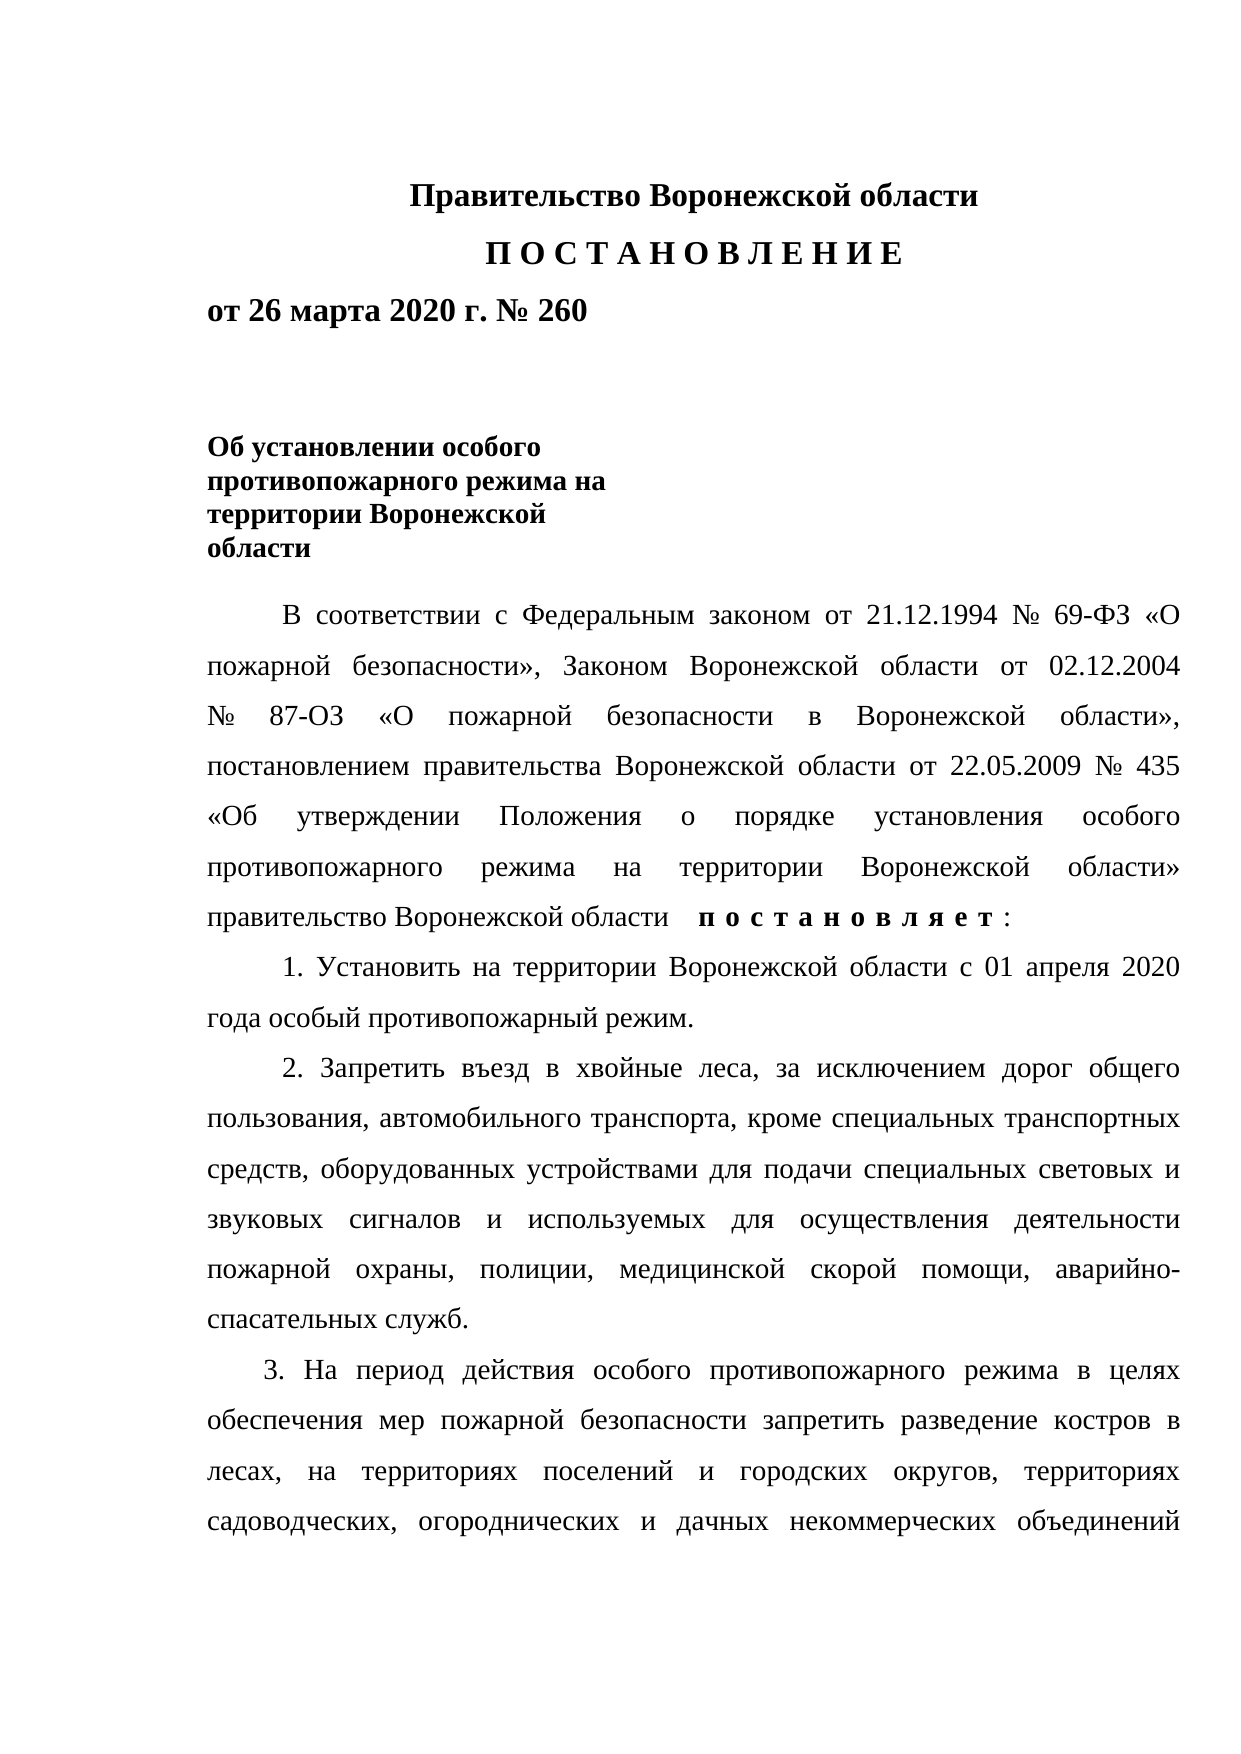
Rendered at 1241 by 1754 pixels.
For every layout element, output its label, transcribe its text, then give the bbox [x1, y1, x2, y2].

text 2. Запретить въезд в хвойные леса, за исключением дорог общего пользования, автомобильного транспорта, кроме специальных транспортных средств, оборудованных устройствами для подачи специальных световых и звуковых сигналов и используемых для осуществления деятельности пожарной охраны, полиции, медицинской скорой помощи, аварийно-спасательных служб. [207, 1050, 1181, 1335]
text Правительство Воронежской области [207, 176, 1181, 214]
text 1. Установить на территории Воронежской области с 01 апреля 2020 года особый противопожарный режим. [207, 949, 1181, 1033]
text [207, 1352, 1181, 1536]
text П О С Т А Н О В Л Е Н И Е [207, 233, 1181, 271]
text от 26 марта 2020 г. № 260 [207, 291, 1181, 329]
text В соответствии с Федеральным законом от 21.12.1994 № 69-ФЗ «О пожарной безопасности», Законом Воронежской области от 02.12.2004 № 87-ОЗ «О пожарной безопасности в Воронежской области», постановлением правительства Воронежской области от 22.05.2009 № 435 «Об утверждении Положения о порядке установления особого противопожарного режима на территории Воронежской области» правительство Воронежской области постановляет: [207, 597, 1181, 933]
title Об установлении особого противопожарного режима на территории Воронежской области [207, 429, 657, 564]
